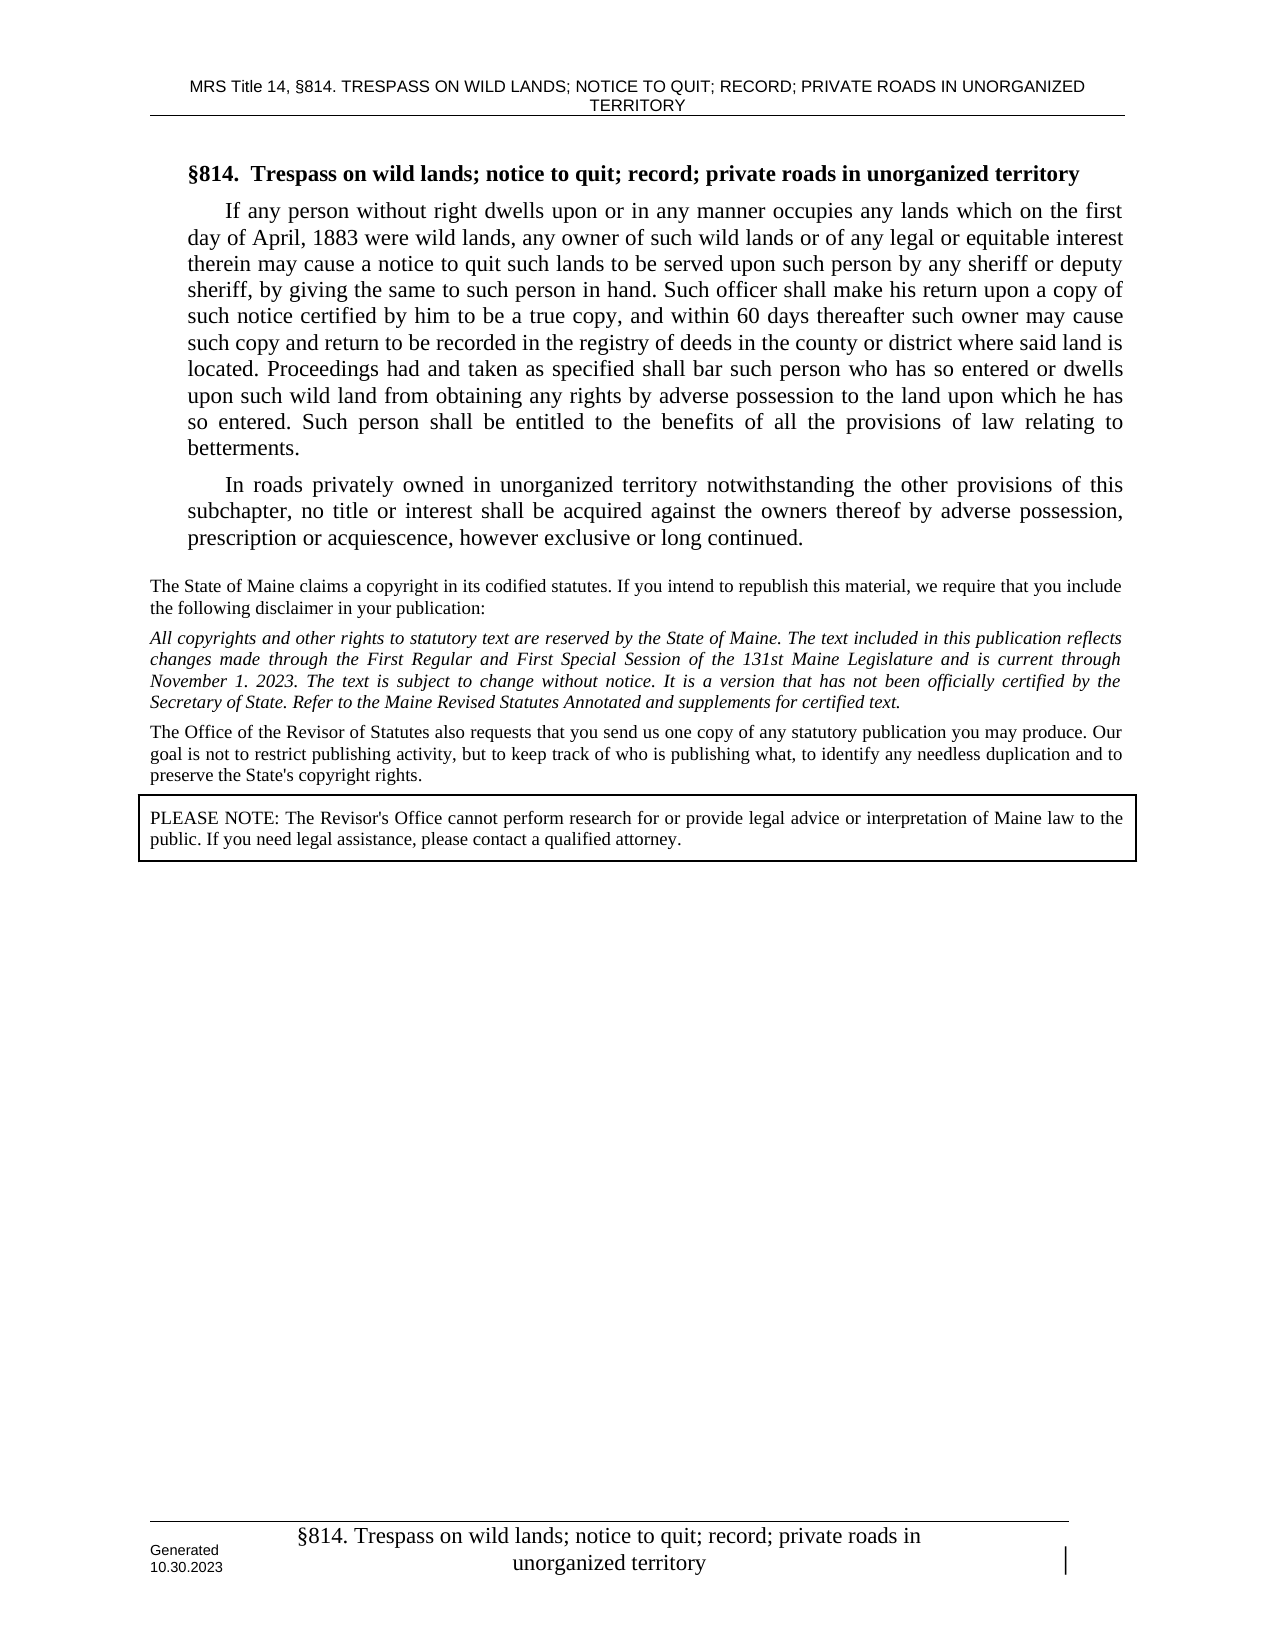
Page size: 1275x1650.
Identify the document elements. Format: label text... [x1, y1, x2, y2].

text In roads privately owned in unorganized territory notwithstanding the other provisions of this subchapter, no title or interest shall be acquired against the owners thereof by adverse possession, prescription or acquiescence, however exclusive or long continued. [187, 471, 1125, 550]
text All copyrights and other rights to statutory text are reserved by the State of Maine. The text included in this publication reflects changes made through the First Regular and First Special Session of the 131st Maine Legislature and is current through November 1. 2023 . The text is subject to change without notice. It is a version that has not been officially certified by the Secretary of State. Refer to the Maine Revised Statutes Annotated and supplements for certified text. [150, 627, 1125, 713]
text The State of Maine claims a copyright in its codified statutes. If you intend to republish this material, we require that you include the following disclaimer in your publication: [150, 575, 1125, 618]
text The Office of the Revisor of Statutes also requests that you send us one copy of any statutory publication you may produce. Our goal is not to restrict publishing activity, but to keep track of who is publishing what, to identify any needless duplication and to preserve the State's copyright rights. [150, 721, 1125, 786]
text §814. Trespass on wild lands; notice to quit; record; private roads in unorganized territory [187, 160, 1125, 187]
text If any person without right dwells upon or in any manner occupies any lands which on the first day of April, 1883 were wild lands, any owner of such wild lands or of any legal or equitable interest therein may cause a notice to quit such lands to be served upon such person by any sheriff or deputy sheriff, by giving the same to such person in hand. Such officer shall make his return upon a copy of such notice certified by him to be a true copy, and within 60 days thereafter such owner may cause such copy and return to be recorded in the registry of deeds in the county or district where said land is located. Proceedings had and taken as specified shall bar such person who has so entered or dwells upon such wild land from obtaining any rights by adverse possession to the land upon which he has so entered. Such person shall be entitled to the benefits of all the provisions of law relating to betterments. [187, 197, 1125, 461]
text PLEASE NOTE: The Revisor's Office cannot perform research for or provide legal advice or interpretation of Maine law to the public. If you need legal assistance, please contact a qualified attorney. [140, 796, 1135, 860]
